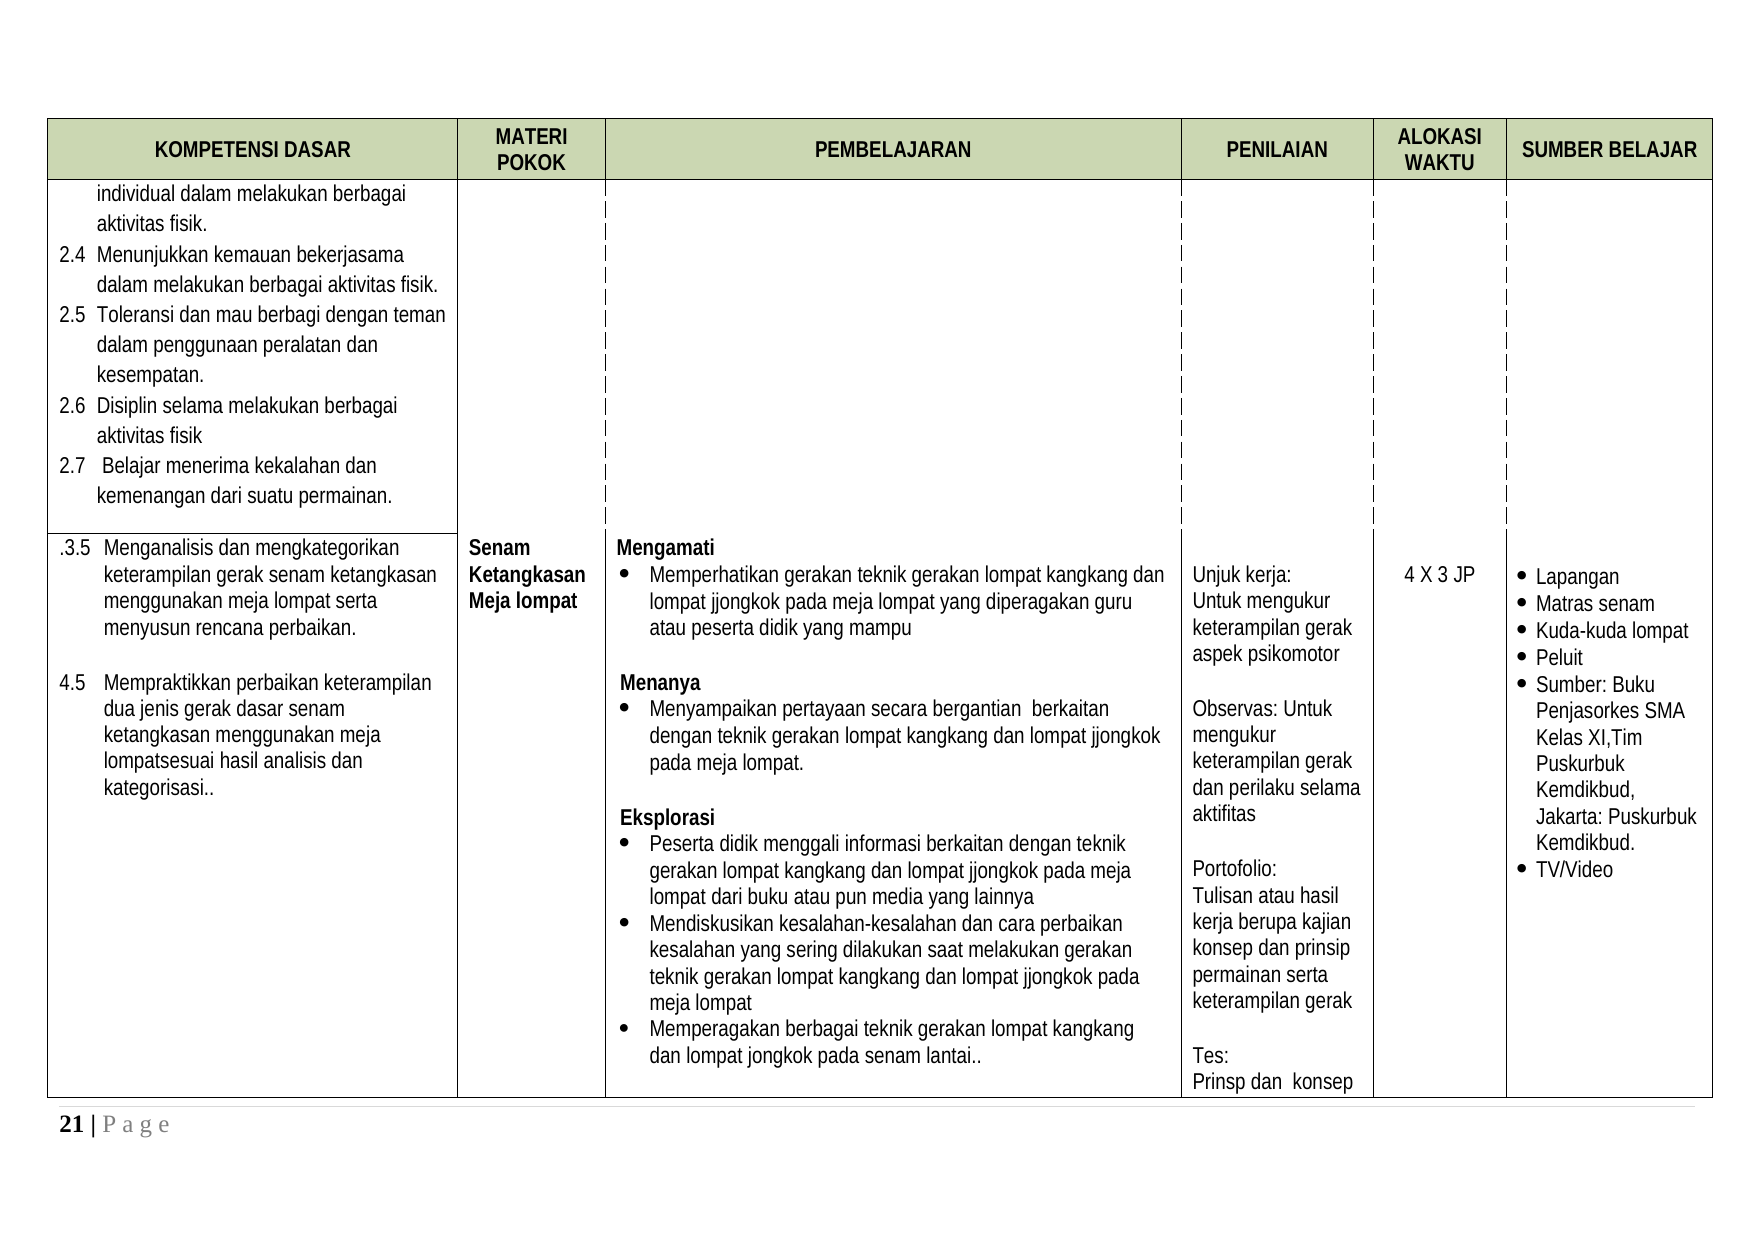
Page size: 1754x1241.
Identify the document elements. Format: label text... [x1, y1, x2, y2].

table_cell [48, 180, 457, 533]
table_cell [1507, 533, 1712, 1097]
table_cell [48, 534, 457, 1097]
table_header PENILAIAN [1182, 119, 1373, 179]
table_header KOMPETENSI DASAR [48, 119, 457, 179]
table_cell 4 X 3 JP [1374, 533, 1506, 1097]
table_header MATERI POKOK [458, 119, 605, 179]
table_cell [1182, 533, 1373, 1097]
table_cell Senam Ketangkasan Meja lompat [458, 533, 605, 1097]
table_header ALOKASI WAKTU [1374, 119, 1506, 179]
table_header PEMBELAJARAN [606, 119, 1181, 179]
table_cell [606, 533, 1181, 1097]
table_header SUMBER BELAJAR [1507, 119, 1712, 179]
